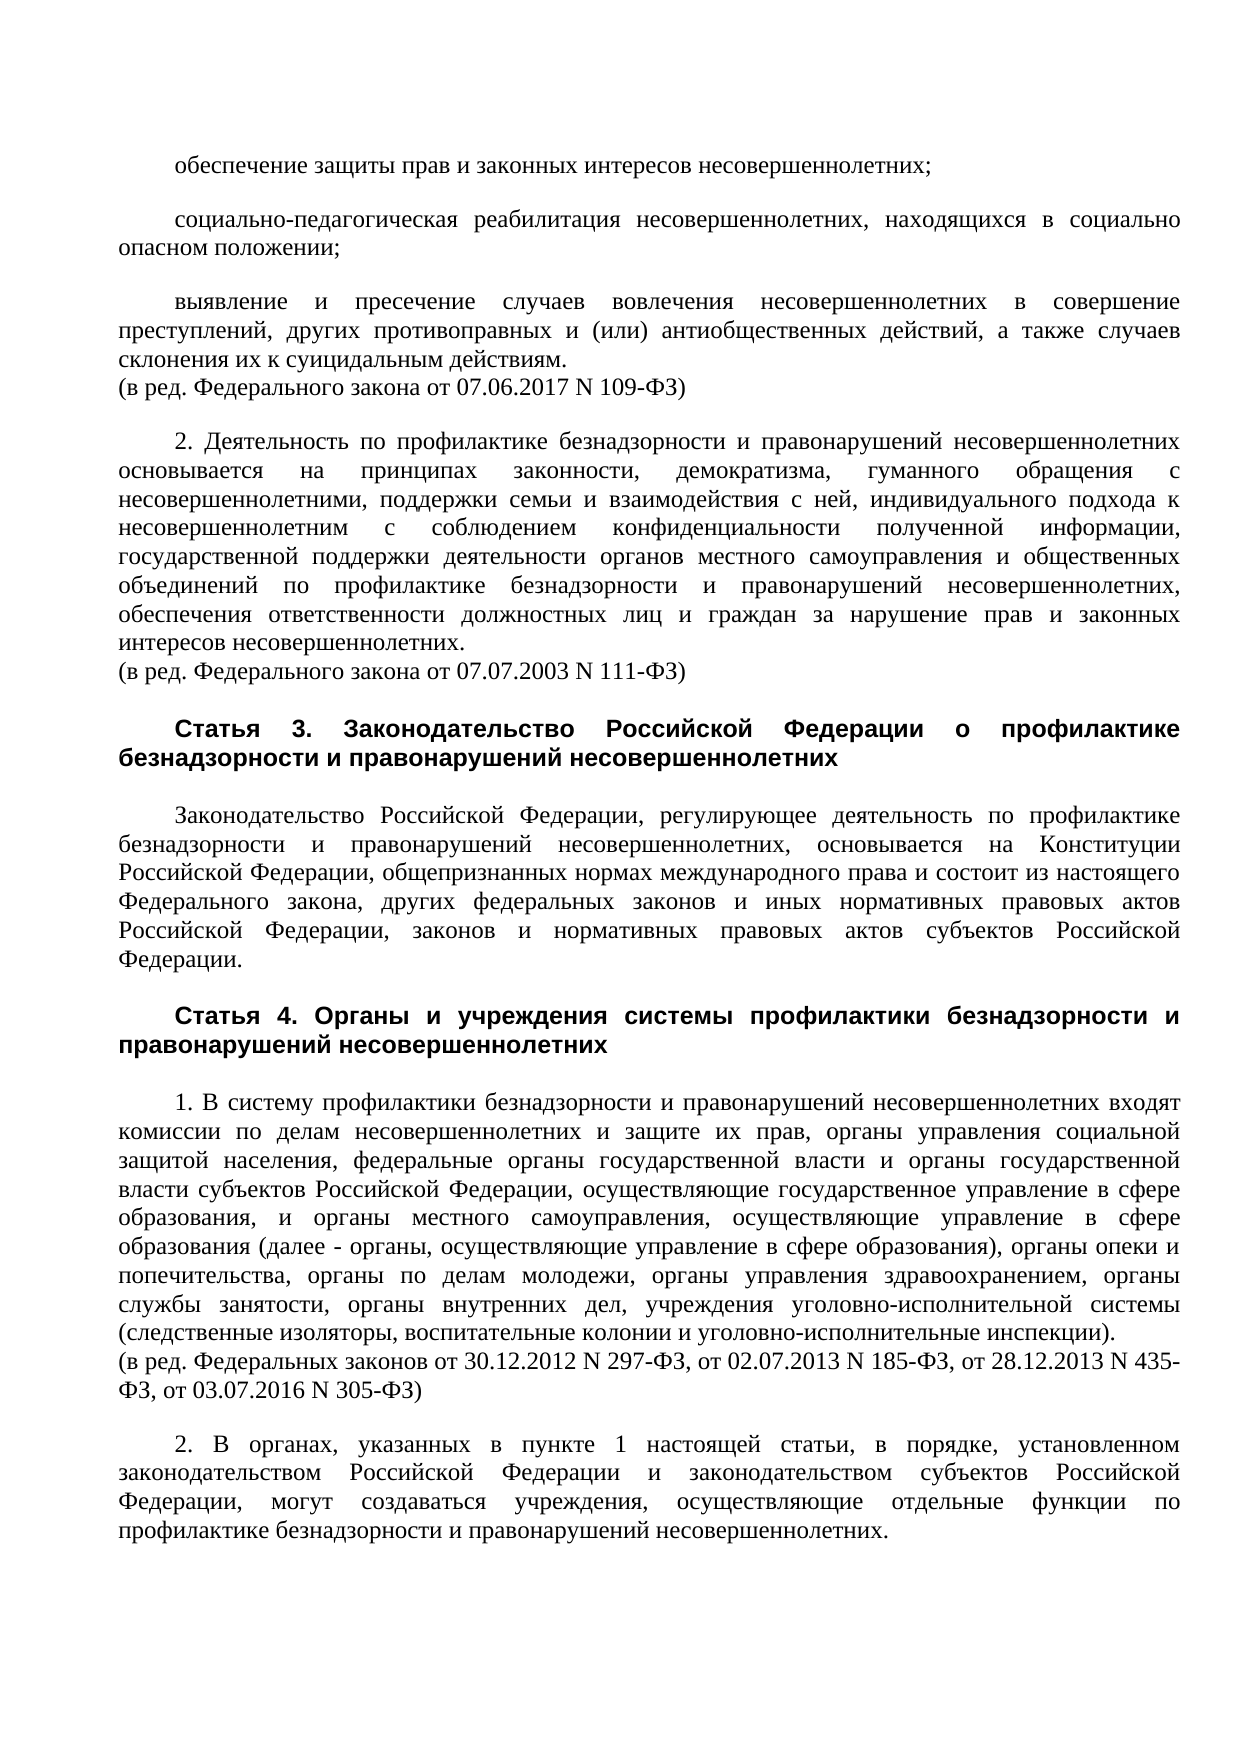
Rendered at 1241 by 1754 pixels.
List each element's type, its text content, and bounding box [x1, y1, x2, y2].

text 2. В органах, указанных в пункте 1 настоящей статьи, в порядке, установленном законодательством Российской Федерации и законодательством субъектов Российской Федерации, могут создаваться учреждения, осуществляющие отдельные функции по профилактике безнадзорности и правонарушений несовершеннолетних. [118, 1429, 1181, 1544]
text социально-педагогическая реабилитация несовершеннолетних, находящихся в социально опасном положении; [118, 204, 1181, 261]
text обеспечение защиты прав и законных интересов несовершеннолетних; [118, 150, 1181, 179]
text выявление и пресечение случаев вовлечения несовершеннолетних в совершение преступлений, других противоправных и (или) антиобщественных действий, а также случаев склонения их к суицидальным действиям. [118, 286, 1181, 372]
title Статья 3. Законодательство Российской Федерации о профилактике безнадзорности и правонарушений несовершеннолетних [118, 714, 1181, 771]
text (в ред. Федерального закона от 07.07.2003 N 111-ФЗ) [118, 656, 1181, 685]
title Статья 4. Органы и учреждения системы профилактики безнадзорности и правонарушений несовершеннолетних [118, 1001, 1181, 1059]
text 2. Деятельность по профилактике безнадзорности и правонарушений несовершеннолетних основывается на принципах законности, демократизма, гуманного обращения с несовершеннолетними, поддержки семьи и взаимодействия с ней, индивидуального подхода к несовершеннолетним с соблюдением конфиденциальности полученной информации, государственной поддержки деятельности органов местного самоуправления и общественных объединений по профилактике безнадзорности и правонарушений несовершеннолетних, обеспечения ответственности должностных лиц и граждан за нарушение прав и законных интересов несовершеннолетних. [118, 426, 1181, 656]
text Законодательство Российской Федерации, регулирующее деятельность по профилактике безнадзорности и правонарушений несовершеннолетних, основывается на Конституции Российской Федерации, общепризнанных нормах международного права и состоит из настоящего Федерального закона, других федеральных законов и иных нормативных правовых актов Российской Федерации, законов и нормативных правовых актов субъектов Российской Федерации. [118, 800, 1181, 972]
text (в ред. Федеральных законов от 30.12.2012 N 297-ФЗ, от 02.07.2013 N 185-ФЗ, от 28.12.2013 N 435-ФЗ, от 03.07.2016 N 305-ФЗ) [118, 1346, 1181, 1404]
text 1. В систему профилактики безнадзорности и правонарушений несовершеннолетних входят комиссии по делам несовершеннолетних и защите их прав, органы управления социальной защитой населения, федеральные органы государственной власти и органы государственной власти субъектов Российской Федерации, осуществляющие государственное управление в сфере образования, и органы местного самоуправления, осуществляющие управление в сфере образования (далее - органы, осуществляющие управление в сфере образования), органы опеки и попечительства, органы по делам молодежи, органы управления здравоохранением, органы службы занятости, органы внутренних дел, учреждения уголовно-исполнительной системы (следственные изоляторы, воспитательные колонии и уголовно-исполнительные инспекции). [118, 1087, 1181, 1346]
text (в ред. Федерального закона от 07.06.2017 N 109-ФЗ) [118, 372, 1181, 401]
